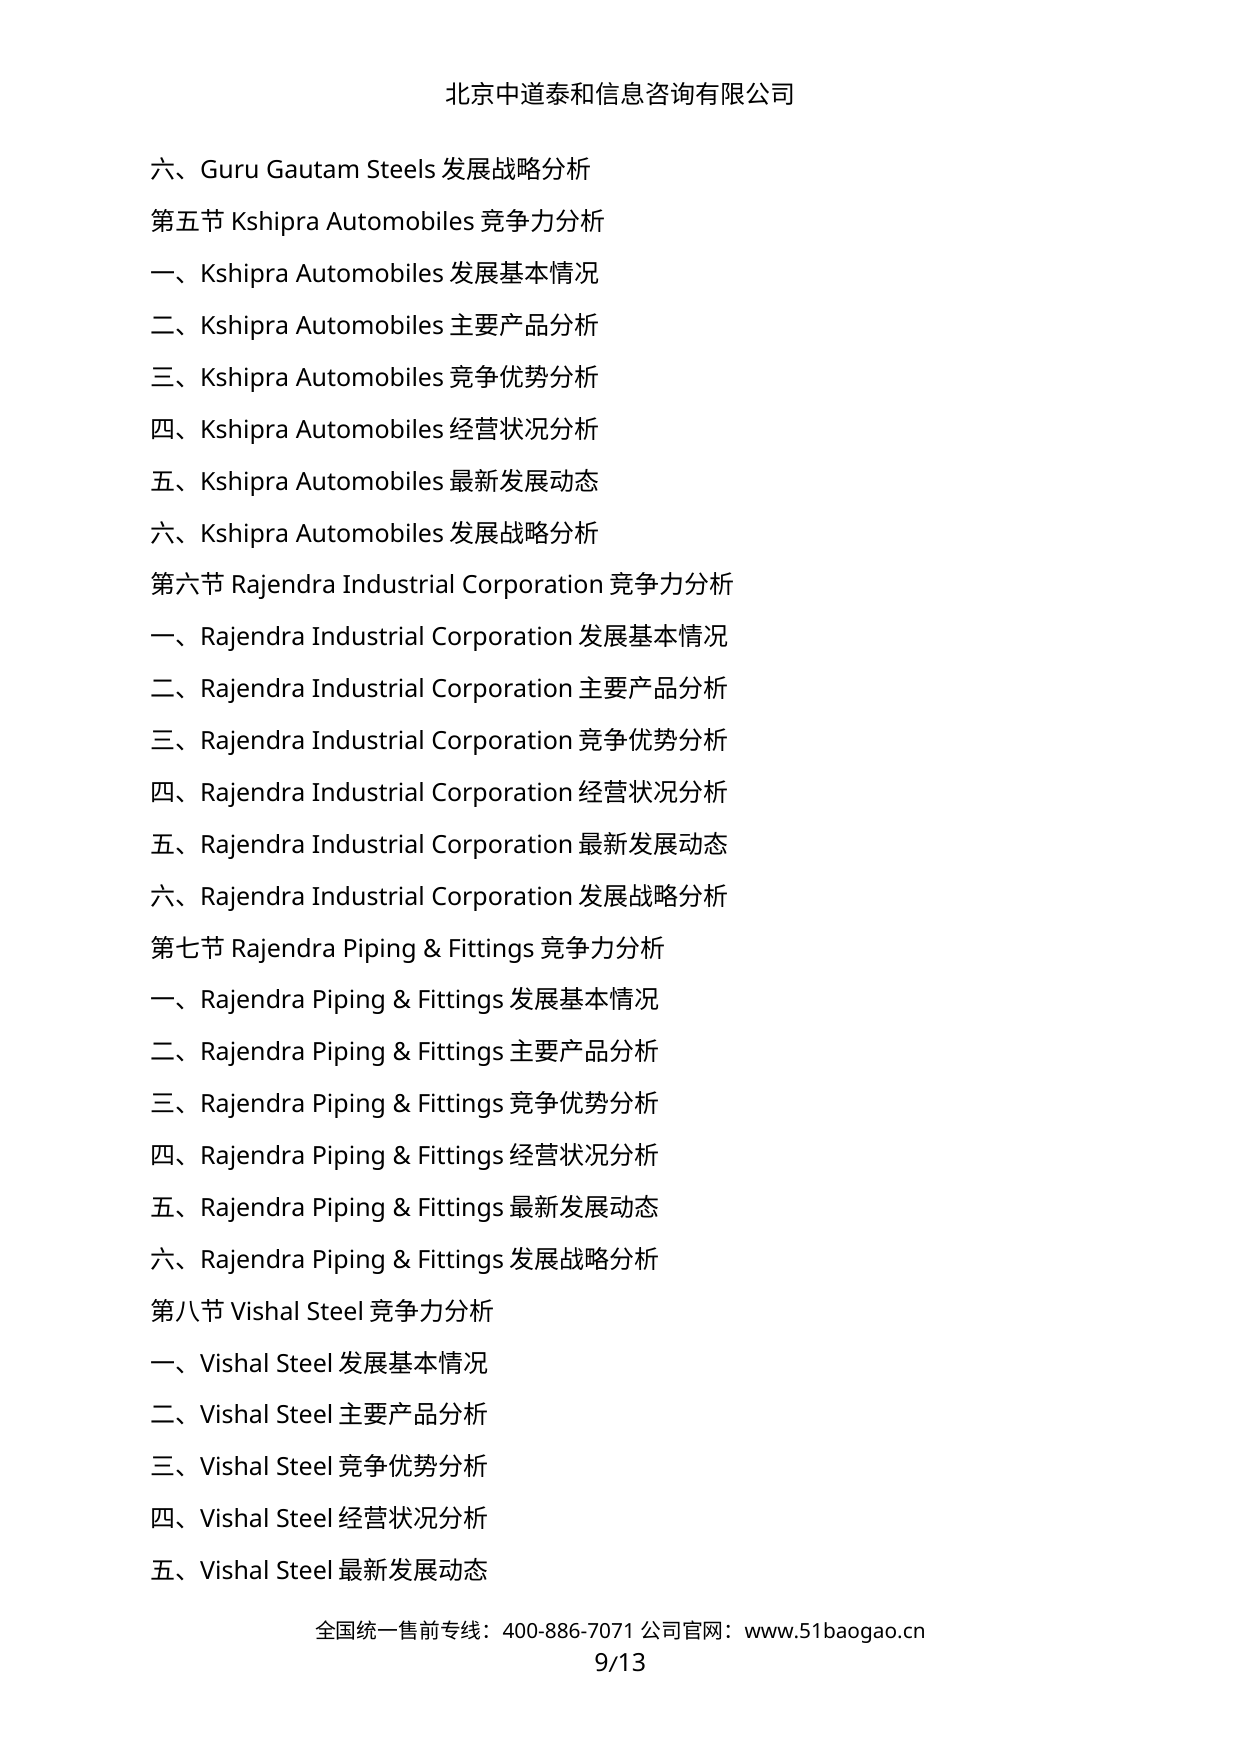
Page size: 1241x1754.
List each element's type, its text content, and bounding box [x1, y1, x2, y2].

text 六、Kshipra Automobiles发展战略分析 [150, 513, 1090, 549]
text 二、Rajendra Piping & Fittings主要产品分析 [150, 1032, 1090, 1068]
text 二、Vishal Steel主要产品分析 [150, 1395, 1090, 1431]
text 四、Vishal Steel经营状况分析 [150, 1499, 1090, 1535]
text 六、Rajendra Piping & Fittings发展战略分析 [150, 1239, 1090, 1276]
text 六、Rajendra Industrial Corporation发展战略分析 [150, 876, 1090, 912]
text 一、Rajendra Industrial Corporation发展基本情况 [150, 617, 1090, 653]
text 一、Rajendra Piping & Fittings发展基本情况 [150, 980, 1090, 1016]
text 第六节 Rajendra Industrial Corporation竞争力分析 [150, 565, 1090, 601]
text 第八节 Vishal Steel竞争力分析 [150, 1291, 1090, 1327]
text 第五节 Kshipra Automobiles竞争力分析 [150, 202, 1090, 238]
text 五、Rajendra Piping & Fittings最新发展动态 [150, 1187, 1090, 1224]
text 三、Rajendra Industrial Corporation竞争优势分析 [150, 721, 1090, 757]
text 四、Rajendra Piping & Fittings经营状况分析 [150, 1136, 1090, 1172]
text 三、Rajendra Piping & Fittings竞争优势分析 [150, 1084, 1090, 1120]
text 三、Vishal Steel竞争优势分析 [150, 1447, 1090, 1483]
text 五、Rajendra Industrial Corporation最新发展动态 [150, 824, 1090, 861]
text 一、Kshipra Automobiles发展基本情况 [150, 254, 1090, 290]
text 第七节 Rajendra Piping & Fittings竞争力分析 [150, 928, 1090, 964]
text 五、Vishal Steel最新发展动态 [150, 1551, 1090, 1587]
text 二、Rajendra Industrial Corporation主要产品分析 [150, 669, 1090, 705]
text 四、Kshipra Automobiles经营状况分析 [150, 409, 1090, 446]
text 四、Rajendra Industrial Corporation经营状况分析 [150, 772, 1090, 809]
text 三、Kshipra Automobiles竞争优势分析 [150, 357, 1090, 394]
text 二、Kshipra Automobiles主要产品分析 [150, 306, 1090, 342]
text 六、Guru Gautam Steels发展战略分析 [150, 150, 1090, 186]
text 五、Kshipra Automobiles最新发展动态 [150, 461, 1090, 497]
text 一、Vishal Steel发展基本情况 [150, 1343, 1090, 1379]
